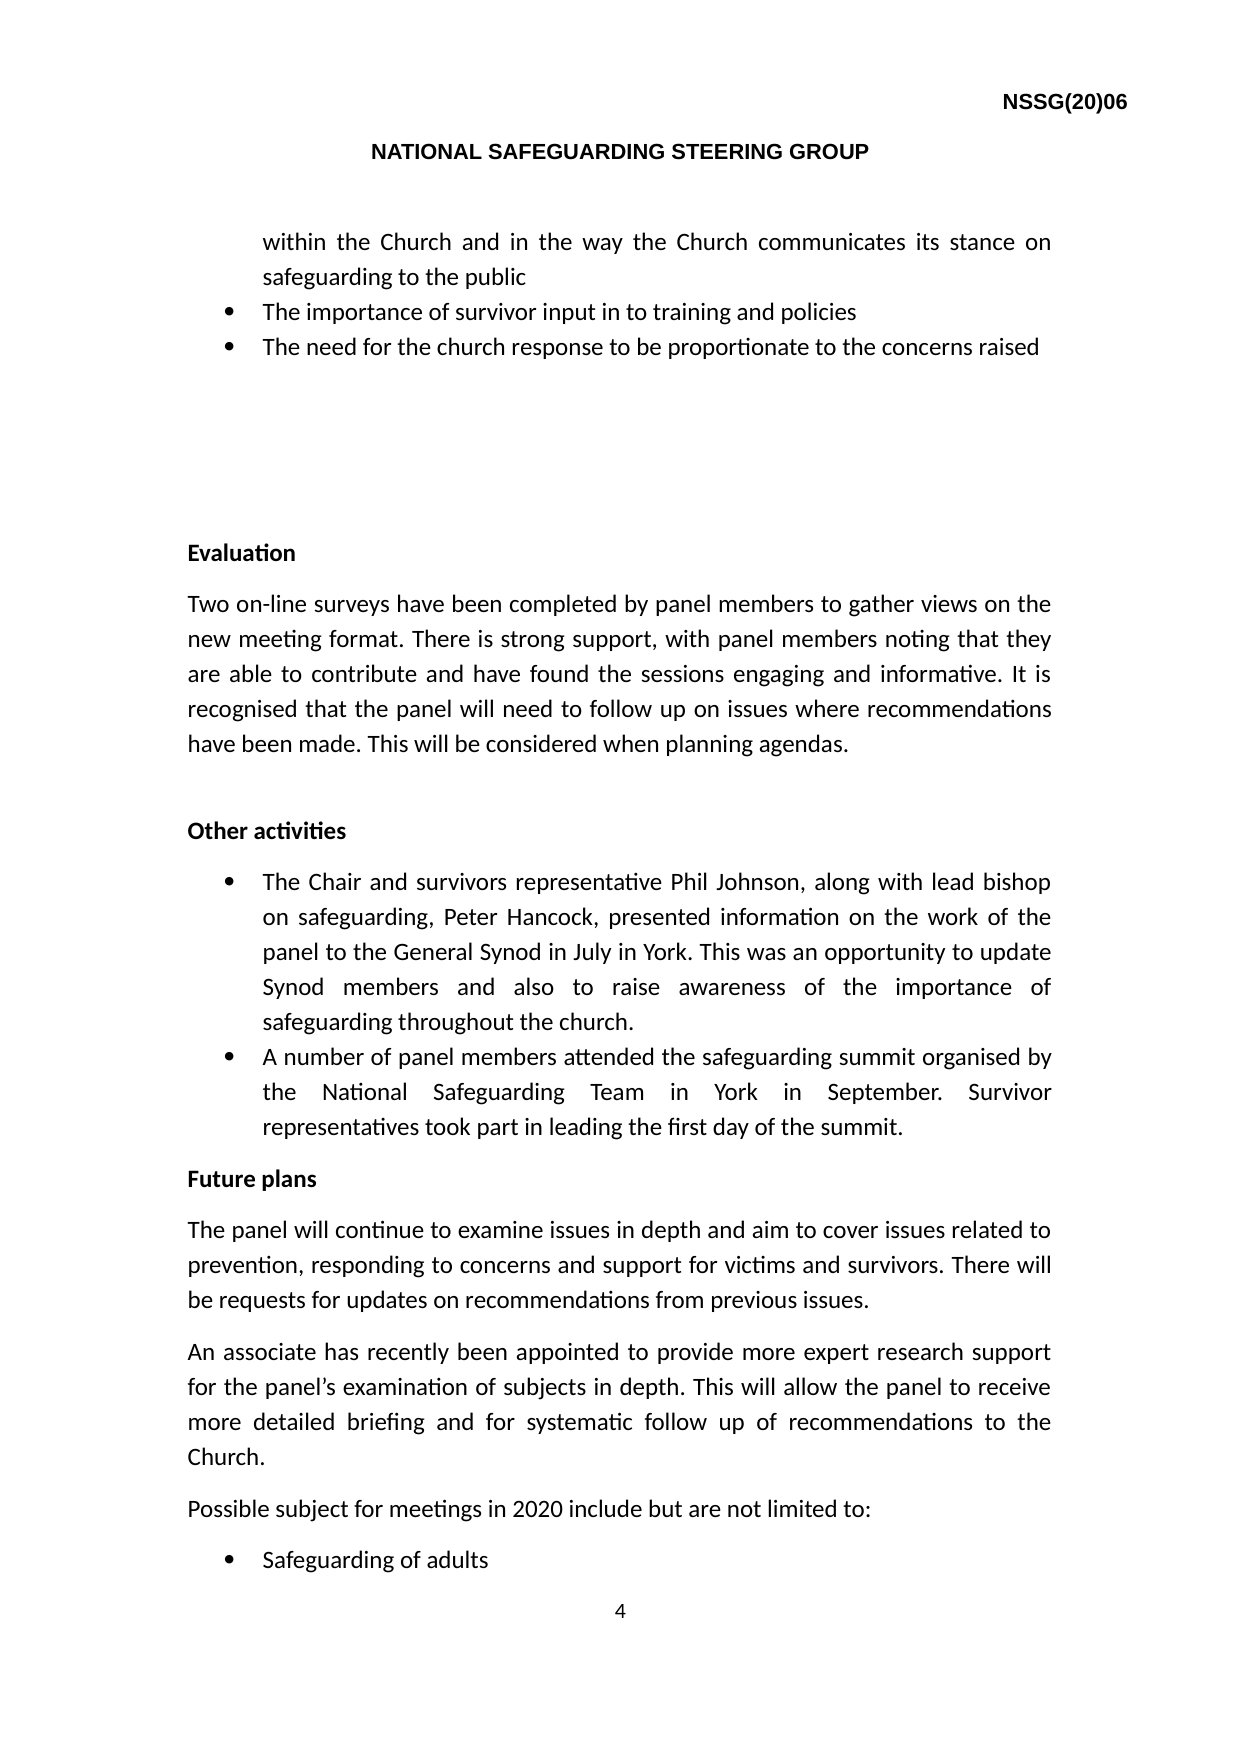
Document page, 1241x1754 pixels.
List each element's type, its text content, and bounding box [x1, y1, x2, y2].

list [225, 225, 1053, 292]
text An associate has recently been appointed to provide more expert research support for the panel’s examination of subjects in depth. This will allow the panel to receive more detailed briefing and for systematic follow up of recommendations to the Church. [187, 1335, 1053, 1473]
text Two on-line surveys have been completed by panel members to gather views on the new meeting format. There is strong support, with panel members noting that they are able to contribute and have found the sessions engaging and informative. It is recognised that the panel will need to follow up on issues where recommendations have been made. This will be considered when planning agendas. [187, 587, 1053, 795]
text Future plans [187, 1162, 1053, 1194]
list The importance of survivor input in to training and policies [225, 295, 1053, 327]
text The panel will continue to examine issues in depth and aim to cover issues related to prevention, responding to concerns and support for victims and survivors. There will be requests for updates on recommendations from previous issues. [187, 1214, 1053, 1316]
list A number of panel members attended the safeguarding summit organised by the National Safeguarding Team in York in September. Survivor representatives took part in leading the first day of the summit. [225, 1041, 1053, 1143]
list The need for the church response to be proportionate to the concerns raised [225, 330, 1053, 362]
text Possible subject for meetings in 2020 include but are not limited to: [187, 1492, 1053, 1524]
text Evaluation [187, 536, 1053, 568]
text Other activities [187, 814, 1053, 847]
list The Chair and survivors representative Phil Johnson, along with lead bishop on safeguarding, Peter Hancock, presented information on the work of the panel to the General Synod in July in York. This was an opportunity to update Synod members and also to raise awareness of the importance of safeguarding throughout the church. [225, 866, 1053, 1038]
list Safeguarding of adults [225, 1543, 1053, 1576]
